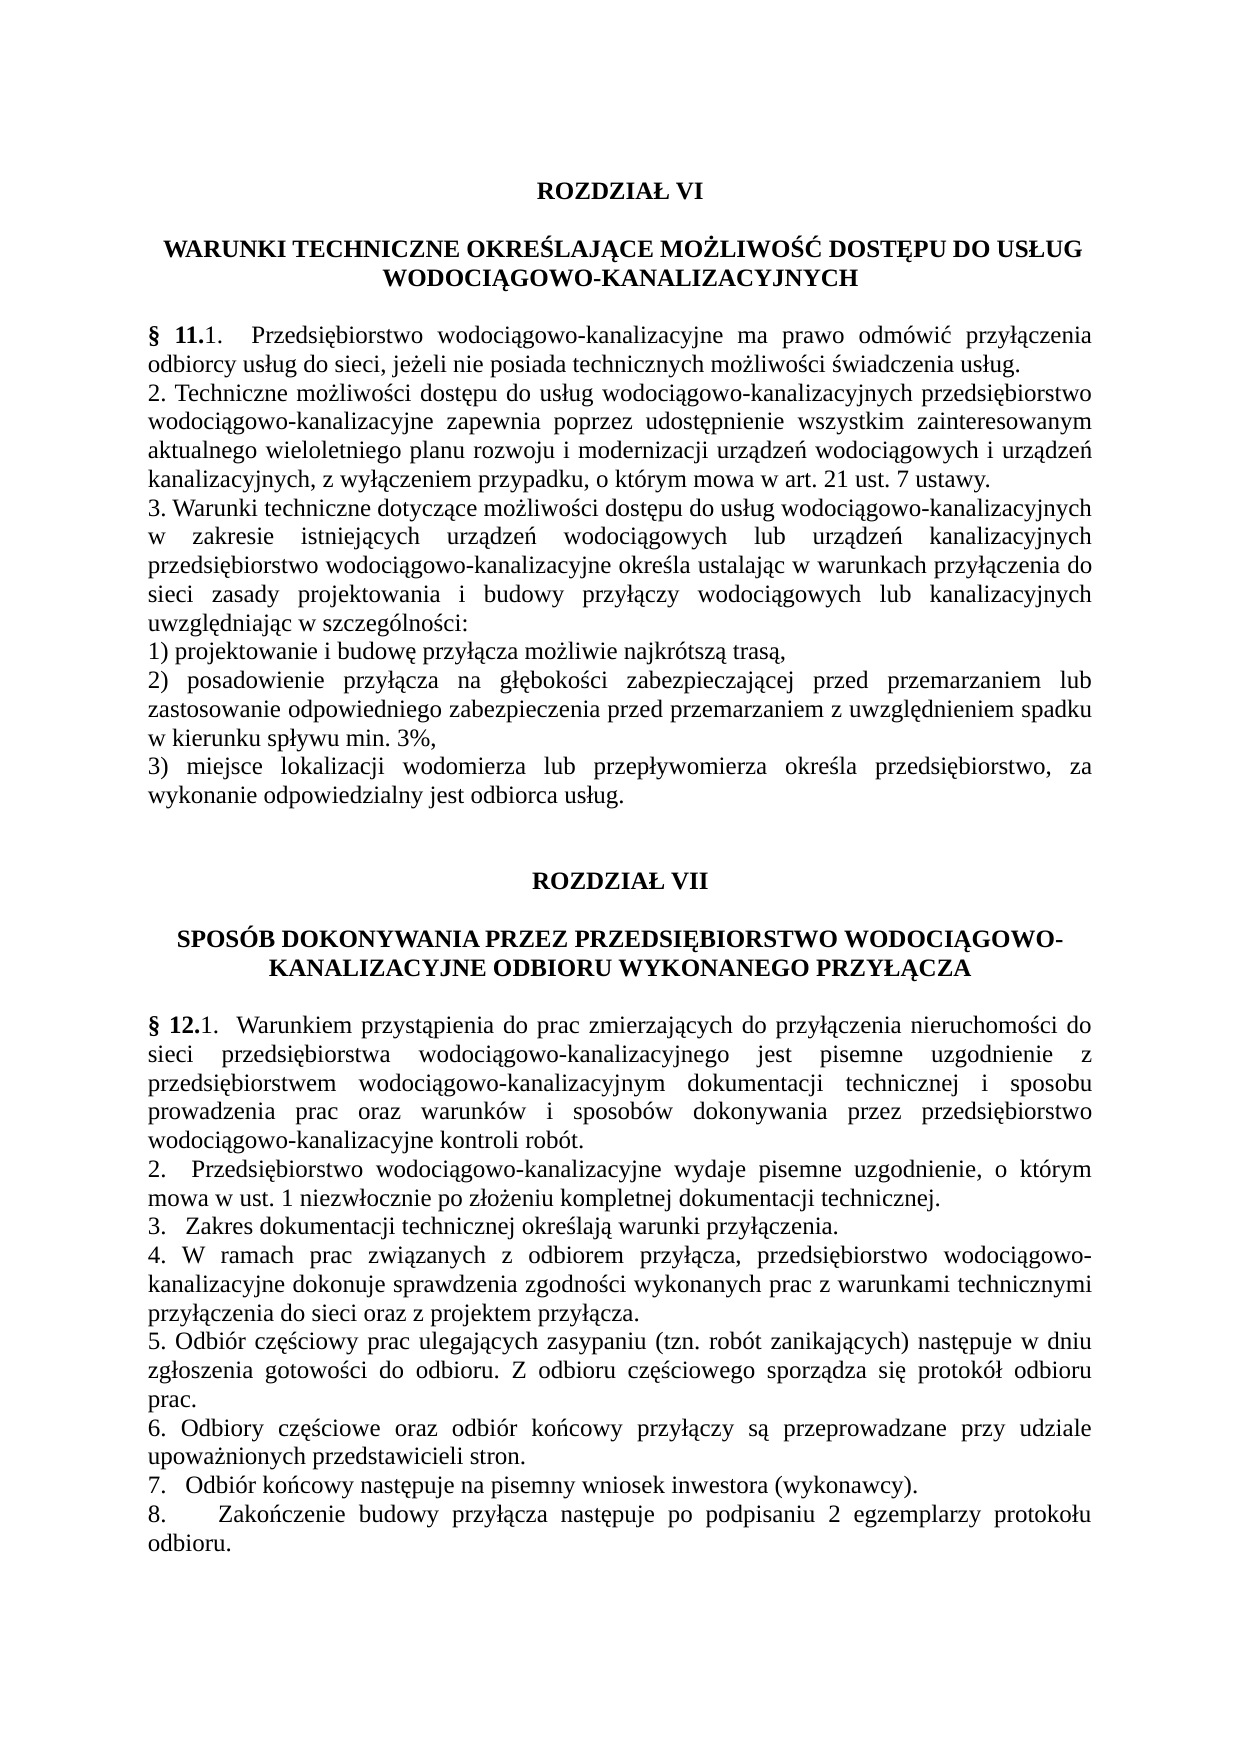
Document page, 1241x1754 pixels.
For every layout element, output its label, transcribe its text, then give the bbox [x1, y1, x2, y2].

text 6. Odbiory częściowe oraz odbiór końcowy przyłączy są przeprowadzane przy udziale upoważnionych przedstawicieli stron. [148, 1413, 1093, 1470]
text 2. Przedsiębiorstwo wodociągowo-kanalizacyjne wydaje pisemne uzgodnienie, o którym mowa w ust. 1 niezwłocznie po złożeniu kompletnej dokumentacji technicznej. [148, 1154, 1093, 1211]
text § 11.1. Przedsiębiorstwo wodociągowo-kanalizacyjne ma prawo odmówić przyłączenia odbiorcy usług do sieci, jeżeli nie posiada technicznych możliwości świadczenia usług. [148, 320, 1093, 378]
text § 12.1. Warunkiem przystąpienia do prac zmierzających do przyłączenia nieruchomości do sieci przedsiębiorstwa wodociągowo-kanalizacyjnego jest pisemne uzgodnienie z przedsiębiorstwem wodociągowo-kanalizacyjnym dokumentacji technicznej i sposobu prowadzenia prac oraz warunków i sposobów dokonywania przez przedsiębiorstwo wodociągowo-kanalizacyjne kontroli robót. [148, 1010, 1093, 1154]
text 3. Zakres dokumentacji technicznej określają warunki przyłączenia. [148, 1211, 1093, 1240]
text 8. Zakończenie budowy przyłącza następuje po podpisaniu 2 egzemplarzy protokołu odbioru. [148, 1499, 1093, 1556]
text ROZDZIAŁ VI [148, 176, 1093, 205]
text 4. W ramach prac związanych z odbiorem przyłącza, przedsiębiorstwo wodociągowo-kanalizacyjne dokonuje sprawdzenia zgodności wykonanych prac z warunkami technicznymi przyłączenia do sieci oraz z projektem przyłącza. [148, 1240, 1093, 1326]
text 5. Odbiór częściowy prac ulegających zasypaniu (tzn. robót zanikających) następuje w dniu zgłoszenia gotowości do odbioru. Z odbioru częściowego sporządza się protokół odbioru prac. [148, 1326, 1093, 1413]
text 1) projektowanie i budowę przyłącza możliwie najkrótszą trasą, [148, 636, 1093, 665]
text 7. Odbiór końcowy następuje na pisemny wniosek inwestora (wykonawcy). [148, 1470, 1093, 1499]
text ROZDZIAŁ VII [148, 866, 1093, 895]
text SPOSÓB DOKONYWANIA PRZEZ PRZEDSIĘBIORSTWO WODOCIĄGOWO-KANALIZACYJNE ODBIORU WYKONANEGO PRZYŁĄCZA [148, 924, 1093, 981]
text 2) posadowienie przyłącza na głębokości zabezpieczającej przed przemarzaniem lub zastosowanie odpowiedniego zabezpieczenia przed przemarzaniem z uwzględnieniem spadku w kierunku spływu min. 3%, [148, 665, 1093, 751]
text 2. Techniczne możliwości dostępu do usług wodociągowo-kanalizacyjnych przedsiębiorstwo wodociągowo-kanalizacyjne zapewnia poprzez udostępnienie wszystkim zainteresowanym aktualnego wieloletniego planu rozwoju i modernizacji urządzeń wodociągowych i urządzeń kanalizacyjnych, z wyłączeniem przypadku, o którym mowa w art. 21 ust. 7 ustawy. [148, 378, 1093, 493]
text 3) miejsce lokalizacji wodomierza lub przepływomierza określa przedsiębiorstwo, za wykonanie odpowiedzialny jest odbiorca usług. [148, 751, 1093, 809]
text 3. Warunki techniczne dotyczące możliwości dostępu do usług wodociągowo-kanalizacyjnych w zakresie istniejących urządzeń wodociągowych lub urządzeń kanalizacyjnych przedsiębiorstwo wodociągowo-kanalizacyjne określa ustalając w warunkach przyłączenia do sieci zasady projektowania i budowy przyłączy wodociągowych lub kanalizacyjnych uwzględniając w szczególności: [148, 493, 1093, 636]
text WARUNKI TECHNICZNE OKREŚLAJĄCE MOŻLIWOŚĆ DOSTĘPU DO USŁUG WODOCIĄGOWO-KANALIZACYJNYCH [148, 234, 1093, 291]
